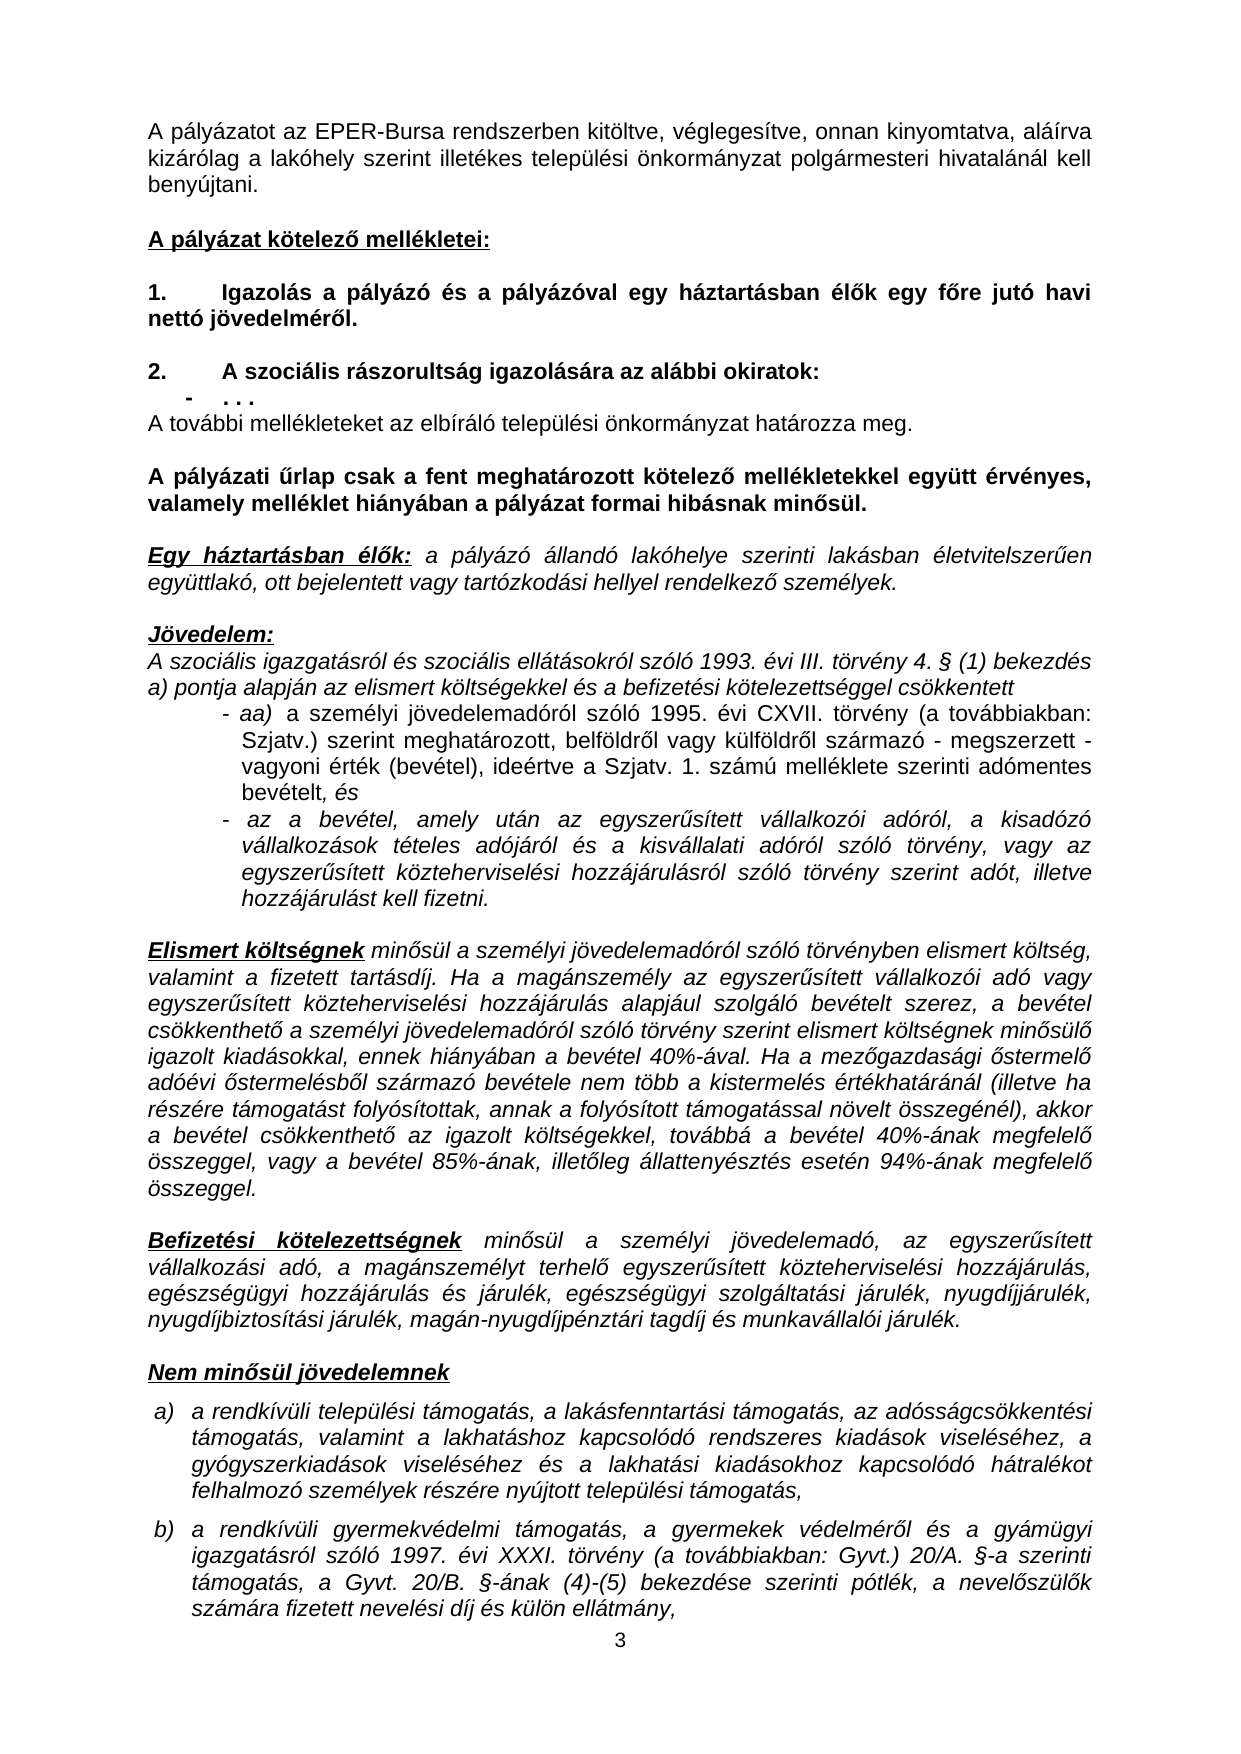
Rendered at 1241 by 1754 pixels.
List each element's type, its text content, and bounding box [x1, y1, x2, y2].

text Elismert költségnek minősül a személyi jövedelemadóról szóló törvényben elismert költség, valamint a fizetett tartásdíj. Ha a magánszemély az egyszerűsített vállalkozói adó vagy egyszerűsített közteherviselési hozzájárulás alapjául szolgáló bevételt szerez, a bevétel csökkenthető a személyi jövedelemadóról szóló törvény szerint elismert költségnek minősülő igazolt kiadásokkal, ennek hiányában a bevétel 40%-ával. Ha a mezőgazdasági őstermelő adóévi őstermelésből származó bevétele nem több a kistermelés értékhatáránál (illetve ha részére támogatást folyósítottak, annak a folyósított támogatással növelt összegénél), akkor a bevétel csökkenthető az igazolt költségekkel, továbbá a bevétel 40%-ának megfelelő összeggel, vagy a bevétel 85%-ának, illetőleg állattenyésztés esetén 94%-ának megfelelő összeggel. [148, 937, 1092, 1201]
text A pályázat kötelező mellékletei: [148, 226, 1092, 252]
text Jövedelem: [148, 621, 1092, 648]
list a rendkívüli gyermekvédelmi támogatás, a gyermekek védelméről és a gyámügyi igazgatásról szóló 1997. évi XXXI. törvény (a továbbiakban: Gyvt.) 20/A. §-a szerinti támogatás, a Gyvt. 20/B. §-ának (4)-(5) bekezdése szerinti pótlék, a nevelőszülők számára fizetett nevelési díj és külön ellátmány, [154, 1516, 1092, 1621]
text A szociális igazgatásról és szociális ellátásokról szóló 1993. évi III. törvény 4. § (1) bekezdés a) pontja alapján az elismert költségekkel és a befizetési kötelezettséggel csökkentett [148, 648, 1092, 700]
text Nem minősül jövedelemnek [148, 1359, 1092, 1386]
text 1. Igazolás a pályázó és a pályázóval egy háztartásban élők egy főre jutó havi nettó jövedelméről. [148, 279, 1092, 331]
text Egy háztartásban élők: a pályázó állandó lakóhelye szerinti lakásban életvitelszerűen együttlakó, ott bejelentett vagy tartózkodási hellyel rendelkező személyek. [148, 542, 1092, 595]
text A további mellékleteket az elbíráló települési önkormányzat határozza meg. [148, 410, 1092, 437]
text A pályázati űrlap csak a fent meghatározott kötelező mellékletekkel együtt érvényes, valamely melléklet hiányában a pályázat formai hibásnak minősül. [148, 463, 1092, 516]
list a rendkívüli települési támogatás, a lakásfenntartási támogatás, az adósságcsökkentési támogatás, valamint a lakhatáshoz kapcsolódó rendszeres kiadások viseléséhez, a gyógyszerkiadások viseléséhez és a lakhatási kiadásokhoz kapcsolódó hátralékot felhalmozó személyek részére nyújtott települési támogatás, [154, 1398, 1092, 1503]
text - az a bevétel, amely után az egyszerűsített vállalkozói adóról, a kisadózó vállalkozások tételes adójáról és a kisvállalati adóról szóló törvény, vagy az egyszerűsített közteherviselési hozzájárulásról szóló törvény szerint adót, illetve hozzájárulást kell fizetni. [222, 806, 1092, 911]
text Befizetési kötelezettségnek minősül a személyi jövedelemadó, az egyszerűsített vállalkozási adó, a magánszemélyt terhelő egyszerűsített közteherviselési hozzájárulás, egészségügyi hozzájárulás és járulék, egészségügyi szolgáltatási járulék, nyugdíjjárulék, nyugdíjbiztosítási járulék, magán-nyugdíjpénztári tagdíj és munkavállalói járulék. [148, 1227, 1092, 1333]
text - aa) a személyi jövedelemadóról szóló 1995. évi CXVII. törvény (a továbbiakban: Szjatv.) szerint meghatározott, belföldről vagy külföldről származó - megszerzett - vagyoni érték (bevétel), ideértve a Szjatv. 1. számú melléklete szerinti adómentes bevételt, és [222, 700, 1092, 806]
text 2. A szociális rászorultság igazolására az alábbi okiratok: [148, 358, 1092, 384]
text A pályázatot az EPER-Bursa rendszerben kitöltve, véglegesítve, onnan kinyomtatva, aláírva kizárólag a lakóhely szerint illetékes települési önkormányzat polgármesteri hivatalánál kell benyújtani. [148, 118, 1092, 197]
list . . . [185, 384, 1092, 410]
